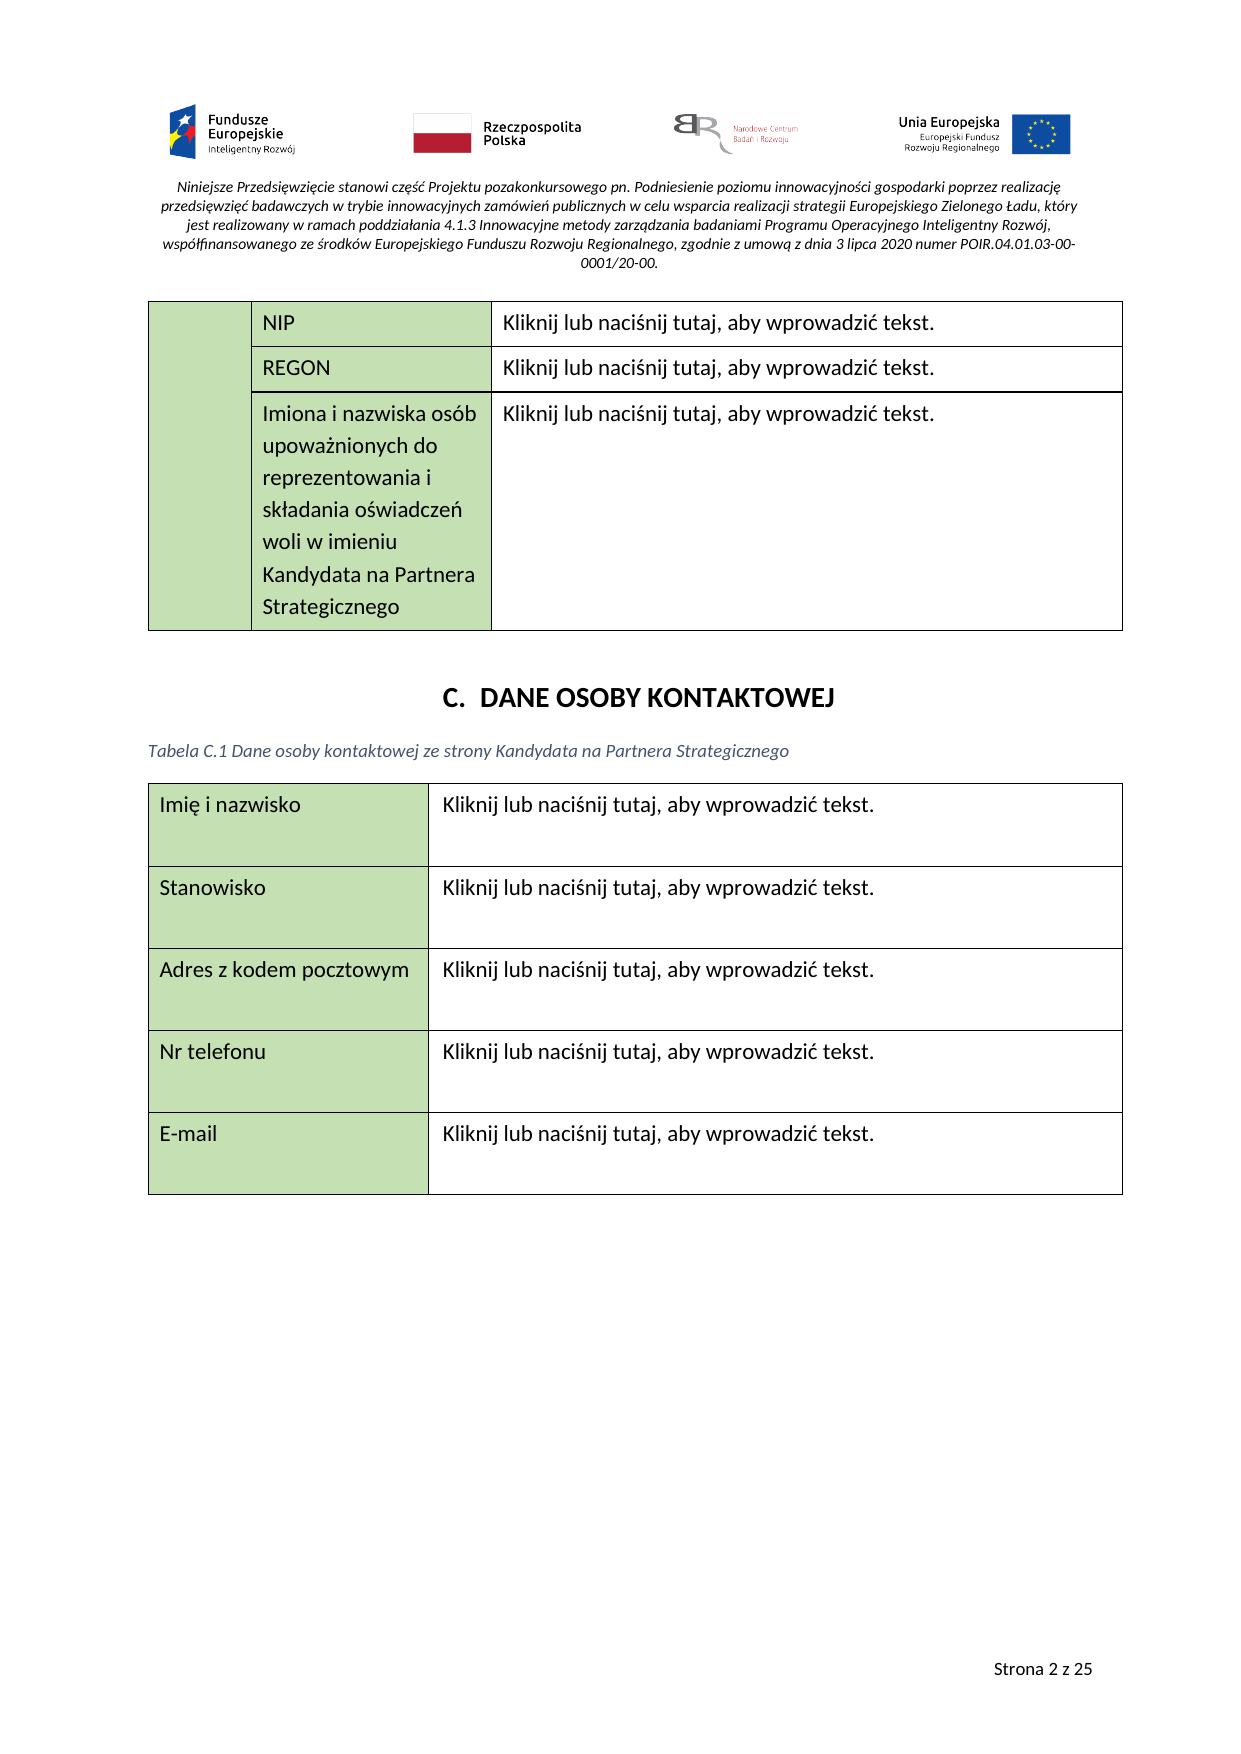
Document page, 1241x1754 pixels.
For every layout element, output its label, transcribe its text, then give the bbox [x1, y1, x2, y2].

picture [169, 104, 1071, 159]
table_cell [429, 949, 1122, 1030]
table_cell [429, 867, 1122, 948]
table_cell Stanowisko [149, 867, 428, 948]
text Tabela C.1 Dane osoby kontaktowej ze strony Kandydata na Partnera Strategicznego [148, 739, 1093, 762]
table_cell Adres z kodem pocztowym [149, 949, 428, 1030]
table_cell [492, 393, 1122, 630]
table_cell [429, 1031, 1122, 1112]
table_cell Imiona i nazwiska osób upoważnionych do reprezentowania i składania oświadczeń woli w imieniu Kandydata na Partnera Strategicznego [252, 393, 491, 630]
table_cell [429, 1113, 1122, 1194]
table_cell [492, 347, 1122, 391]
table_cell [492, 302, 1122, 346]
table_cell E-mail [149, 1113, 428, 1194]
table_header Imię i nazwisko [149, 784, 428, 866]
table_header [429, 784, 1122, 866]
table_cell NIP [252, 302, 491, 346]
table_cell Nr telefonu [149, 1031, 428, 1112]
table_cell REGON [252, 347, 491, 391]
subtitle DANE OSOBY KONTAKTOWEJ [185, 679, 1093, 714]
